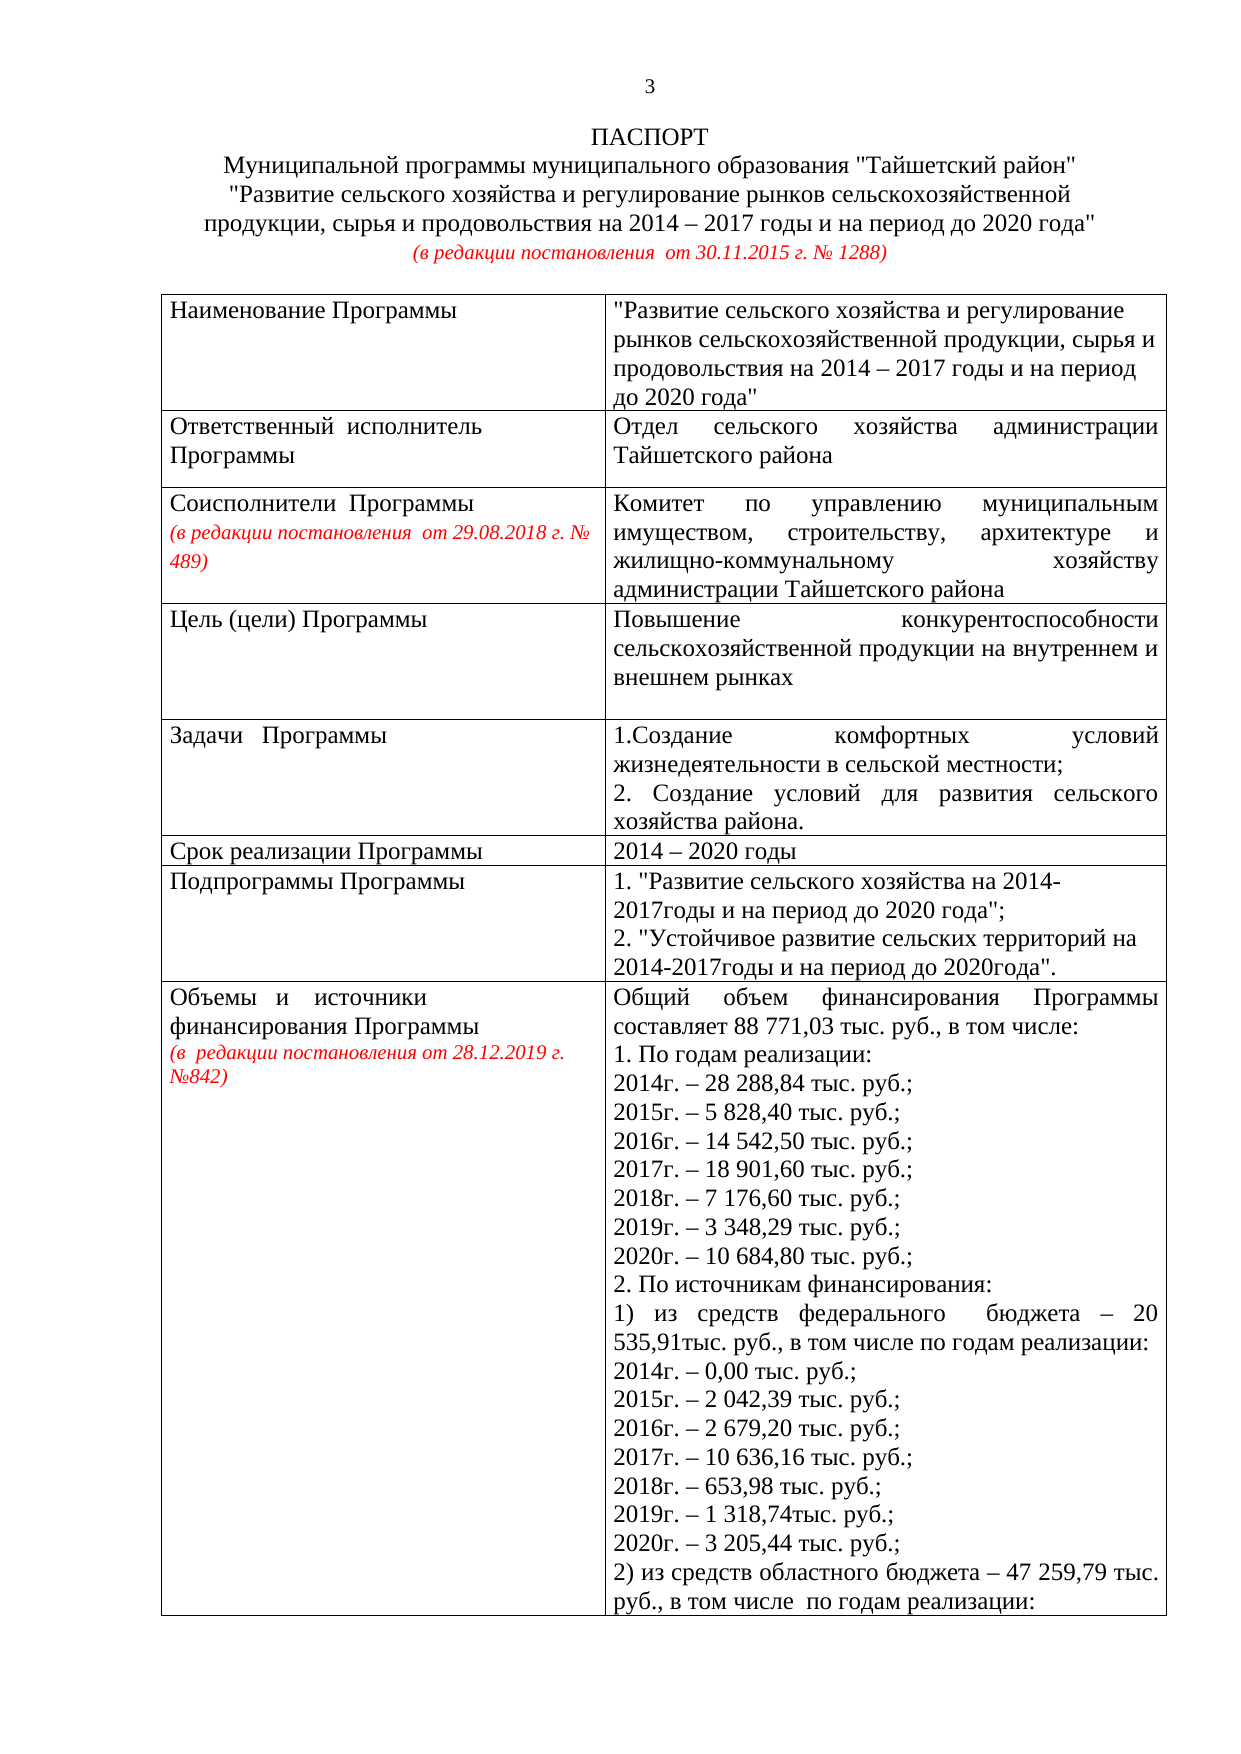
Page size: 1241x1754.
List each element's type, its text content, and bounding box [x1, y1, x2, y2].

text ПАСПОРТ [177, 122, 1122, 151]
text Муниципальной программы муниципального образования "Тайшетский район" [177, 151, 1122, 179]
table_cell Отдел сельского хозяйства администрации Тайшетского района [606, 411, 1166, 487]
text (в редакции постановления от 30.11.2015 г. № 1288) [177, 237, 1122, 266]
table_cell Срок реализации Программы [162, 836, 605, 865]
table_header "Развитие сельского хозяйства и регулирование рынков сельскохозяйственной продукции, сырья и продовольствия на 2014 – 2017 годы и на период до 2020 года" [606, 295, 1166, 410]
table_cell Соисполнители Программы (в редакции постановления от 29.08.2018 г. № 489) [162, 488, 605, 603]
table_cell 2014 – 2020 годы [606, 836, 1166, 865]
table_cell Задачи Программы [162, 720, 605, 835]
table_cell Повышение конкурентоспособности сельскохозяйственной продукции на внутреннем и внешнем рынках [606, 604, 1166, 719]
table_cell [606, 982, 1166, 1614]
table_cell Комитет по управлению муниципальным имуществом, строительству, архитектуре и жилищно-коммунальному хозяйству администрации Тайшетского района [606, 488, 1166, 603]
table_cell Ответственный исполнитель Программы [162, 411, 605, 487]
table_header Наименование Программы [162, 295, 605, 410]
table_cell 1. "Развитие сельского хозяйства на 2014-2017годы и на период до 2020 года"; 2. "Устойчивое развитие сельских территорий на 2014-2017годы и на период до 2020года". [606, 866, 1166, 981]
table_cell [162, 982, 605, 1614]
table_cell Цель (цели) Программы [162, 604, 605, 719]
table_cell Подпрограммы Программы [162, 866, 605, 981]
text "Развитие сельского хозяйства и регулирование рынков сельскохозяйственной продукции, сырья и продовольствия на 2014 – 2017 годы и на период до 2020 года" [177, 179, 1122, 237]
table_cell 1.Создание комфортных условий жизнедеятельности в сельской местности; 2. Создание условий для развития сельского хозяйства района. [606, 720, 1166, 835]
